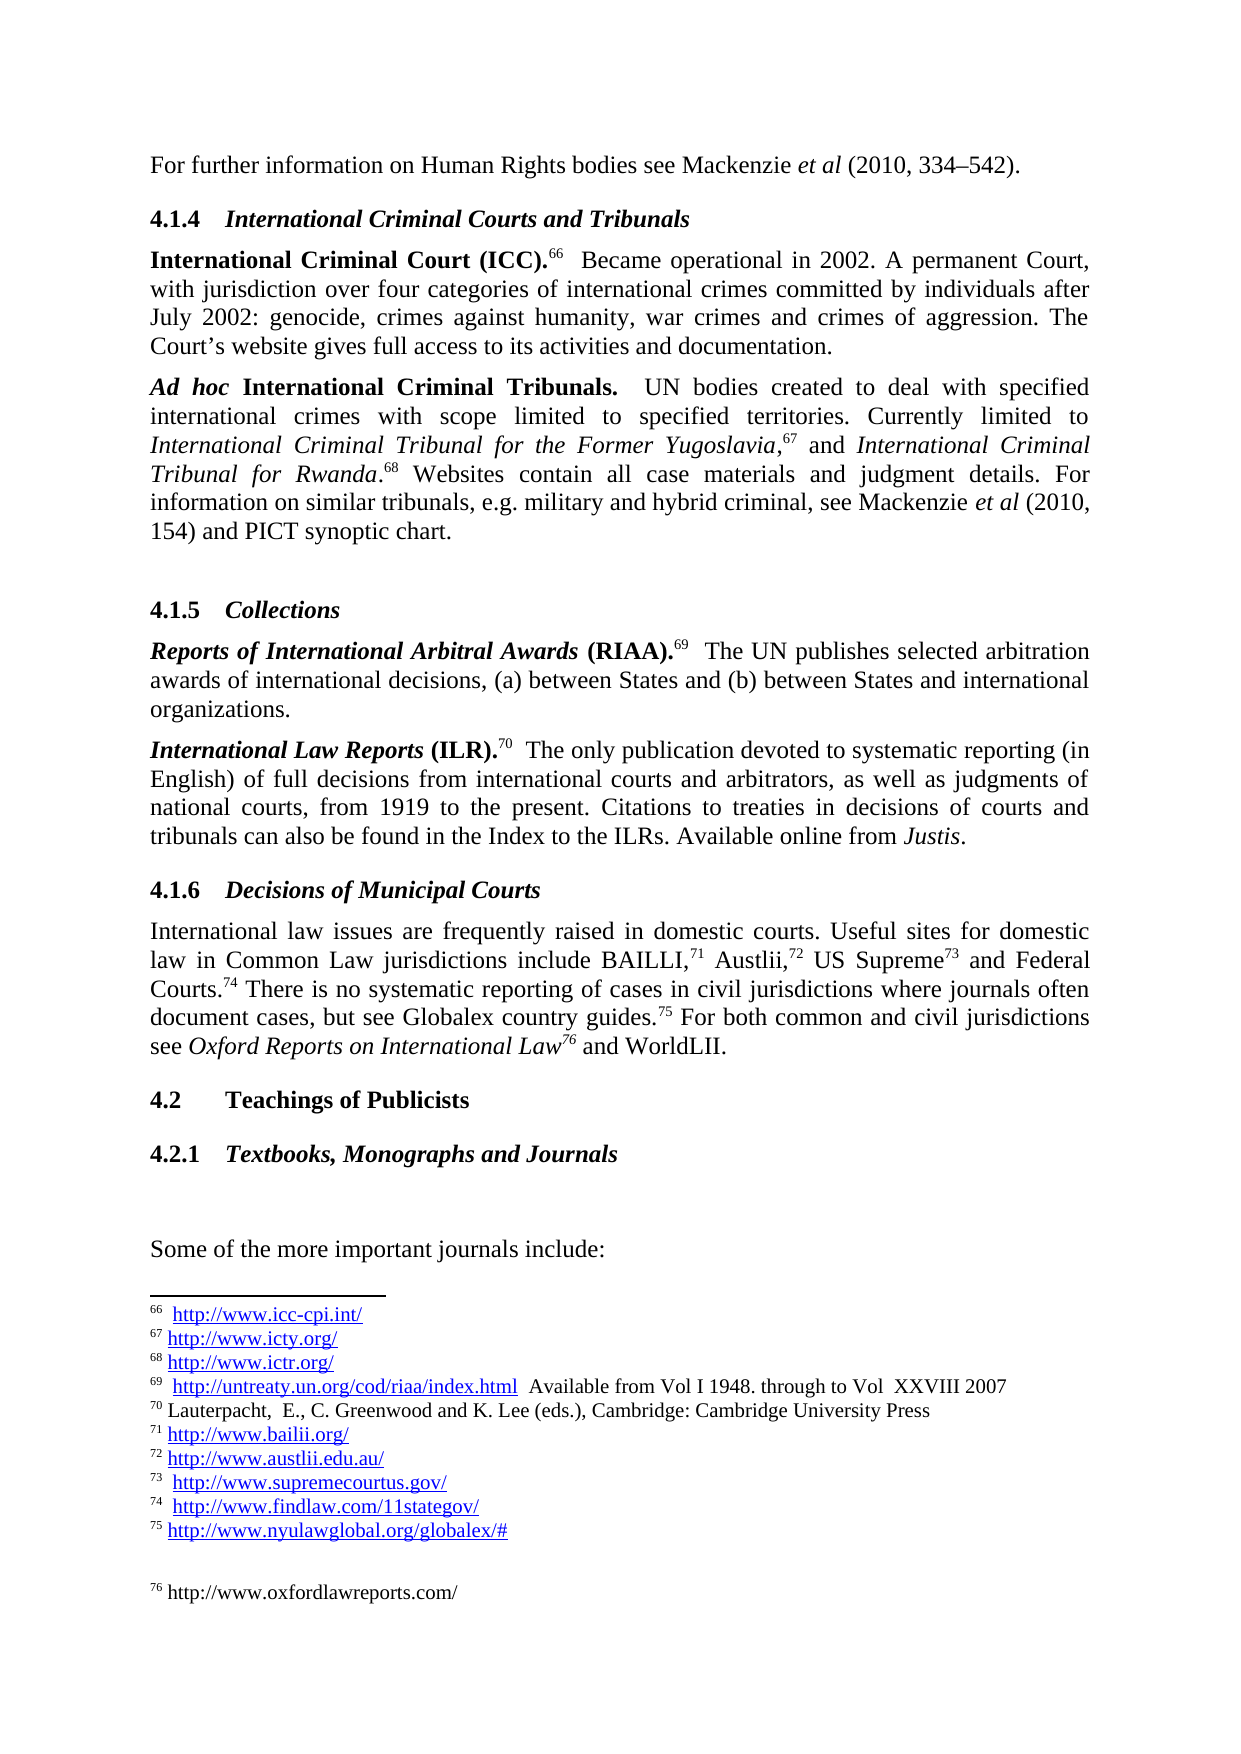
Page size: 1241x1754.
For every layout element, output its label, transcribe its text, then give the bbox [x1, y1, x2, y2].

text For further information on Human Rights bodies see Mackenzie et al (2010, 334–542). [150, 150, 1090, 179]
text 4.2 Teachings of Publicists [150, 1085, 1090, 1114]
text Ad hoc International Criminal Tribunals. UN bodies created to deal with specified international crimes with scope limited to specified territories. Currently limited to International Criminal Tribunal for the Former Yugoslavia, and International Criminal Tribunal for Rwanda. Websites contain all case materials and judgment details. For information on similar tribunals, e.g. military and hybrid criminal, see Mackenzie et al (2010, 154) and synoptic chart. [150, 372, 1090, 545]
text 4.1.6 Decisions of Municipal Courts [150, 875, 1090, 904]
text International Law Reports (ILR). The only publication devoted to systematic reporting (in English) of full decisions from international courts and arbitrators, as well as judgments of national courts, from 1919 to the present. Citations to treaties in decisions of courts and tribunals can also be found in the Index to the ILRs. Available online from Justis. [150, 735, 1090, 850]
text International Criminal Court (ICC). Became operational in 2002. A permanent Court, with jurisdiction over four categories of international crimes committed by individuals after July 2002: genocide, crimes against humanity, war crimes and crimes of aggression. The Court’s website gives full access to its activities and documentation. [150, 245, 1090, 360]
text International law issues are frequently raised in domestic courts. Useful sites for domestic law in Common Law jurisdictions include BAILLI, Supreme and Federal Courts. There is no systematic reporting of cases in civil jurisdictions where journals often document cases, but see Globalex country guides. For both common and civil jurisdictions see Oxford Reports on International Law and WorldLII. [150, 916, 1090, 1060]
text Reports of International Arbitral Awards (RIAA). The UN publishes selected arbitration awards of international decisions, (a) between States and (b) between States and international organizations. [150, 636, 1090, 722]
text Some of the more important journals include: [150, 1234, 1090, 1262]
text 4.1.5 Collections [150, 595, 1090, 624]
text 4.2.1 Textbooks, Monographs and Journals [150, 1139, 1090, 1167]
text 4.1.4 International Criminal Courts and Tribunals [150, 204, 1090, 232]
